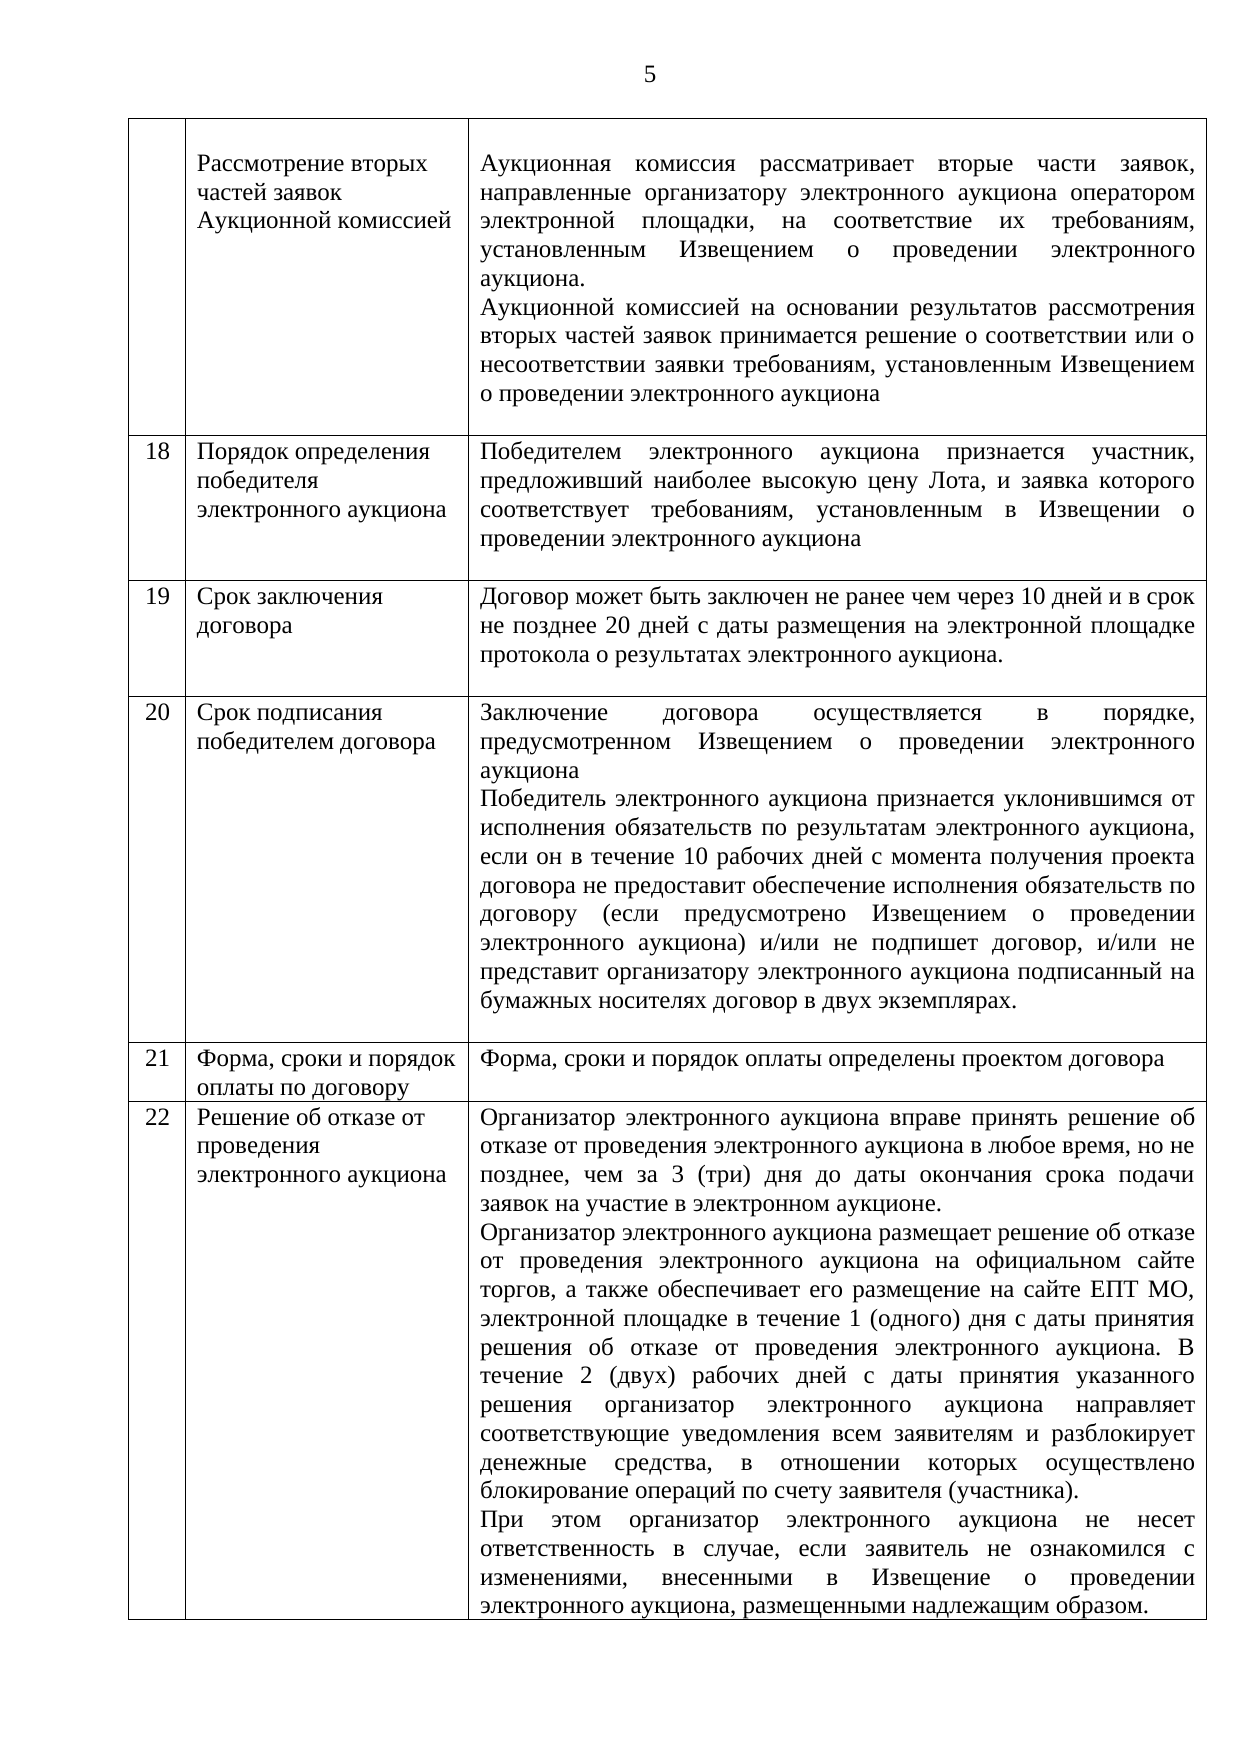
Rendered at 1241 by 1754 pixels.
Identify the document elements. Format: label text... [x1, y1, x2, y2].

table_cell Заключение договора осуществляется в порядке, предусмотренном Извещением о проведении электронного аукциона Победитель электронного аукциона признается уклонившимся от исполнения обязательств по результатам электронного аукциона, если он в течение 10 рабочих дней с момента получения проекта договора не предоставит обеспечение исполнения обязательств по договору (если предусмотрено Извещением о проведении электронного аукциона) и/или не подпишет договор, и/или не представит организатору электронного аукциона подписанный на бумажных носителях договор в двух экземплярах. [469, 697, 1206, 1042]
table_cell 18 [129, 436, 185, 580]
table_cell 20 [129, 697, 185, 1042]
table_cell 19 [129, 581, 185, 696]
table_cell Форма, сроки и порядок оплаты по договору [186, 1043, 468, 1101]
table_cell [469, 119, 1206, 435]
table_cell Порядок определения победителя электронного аукциона [186, 436, 468, 580]
table_cell Срок подписания победителем договора [186, 697, 468, 1042]
table_cell Форма, сроки и порядок оплаты определены проектом договора [469, 1043, 1206, 1101]
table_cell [186, 119, 468, 435]
table_cell Договор может быть заключен не ранее чем через 10 дней и в срок не позднее 20 дней с даты размещения на электронной площадке протокола о результатах электронного аукциона. [469, 581, 1206, 696]
table_cell Организатор электронного аукциона вправе принять решение об отказе от проведения электронного аукциона в любое время, но не позднее, чем за 3 (три) дня до даты окончания срока подачи заявок на участие в электронном аукционе. Организатор электронного аукциона размещает решение об отказе от проведения электронного аукциона на официальном сайте торгов, а также обеспечивает его размещение на сайте ЕПТ МО, электронной площадке в течение 1 (одного) дня с даты принятия решения об отказе от проведения электронного аукциона. В течение 2 (двух) рабочих дней с даты принятия указанного решения организатор электронного аукциона направляет соответствующие уведомления всем заявителям и разблокирует денежные средства, в отношении которых осуществлено блокирование операций по счету заявителя (участника). При этом организатор электронного аукциона не несет ответственность в случае, если заявитель не ознакомился с изменениями, внесенными в Извещение о проведении электронного аукциона, размещенными надлежащим образом. [469, 1102, 1206, 1619]
table_cell Срок заключения договора [186, 581, 468, 696]
table_cell 21 [129, 1043, 185, 1101]
table_cell Решение об отказе от проведения электронного аукциона [186, 1102, 468, 1619]
table_cell 17 [129, 119, 185, 435]
table_cell Победителем электронного аукциона признается участник, предложивший наиболее высокую цену Лота, и заявка которого соответствует требованиям, установленным в Извещении о проведении электронного аукциона [469, 436, 1206, 580]
table_cell 22 [129, 1102, 185, 1619]
